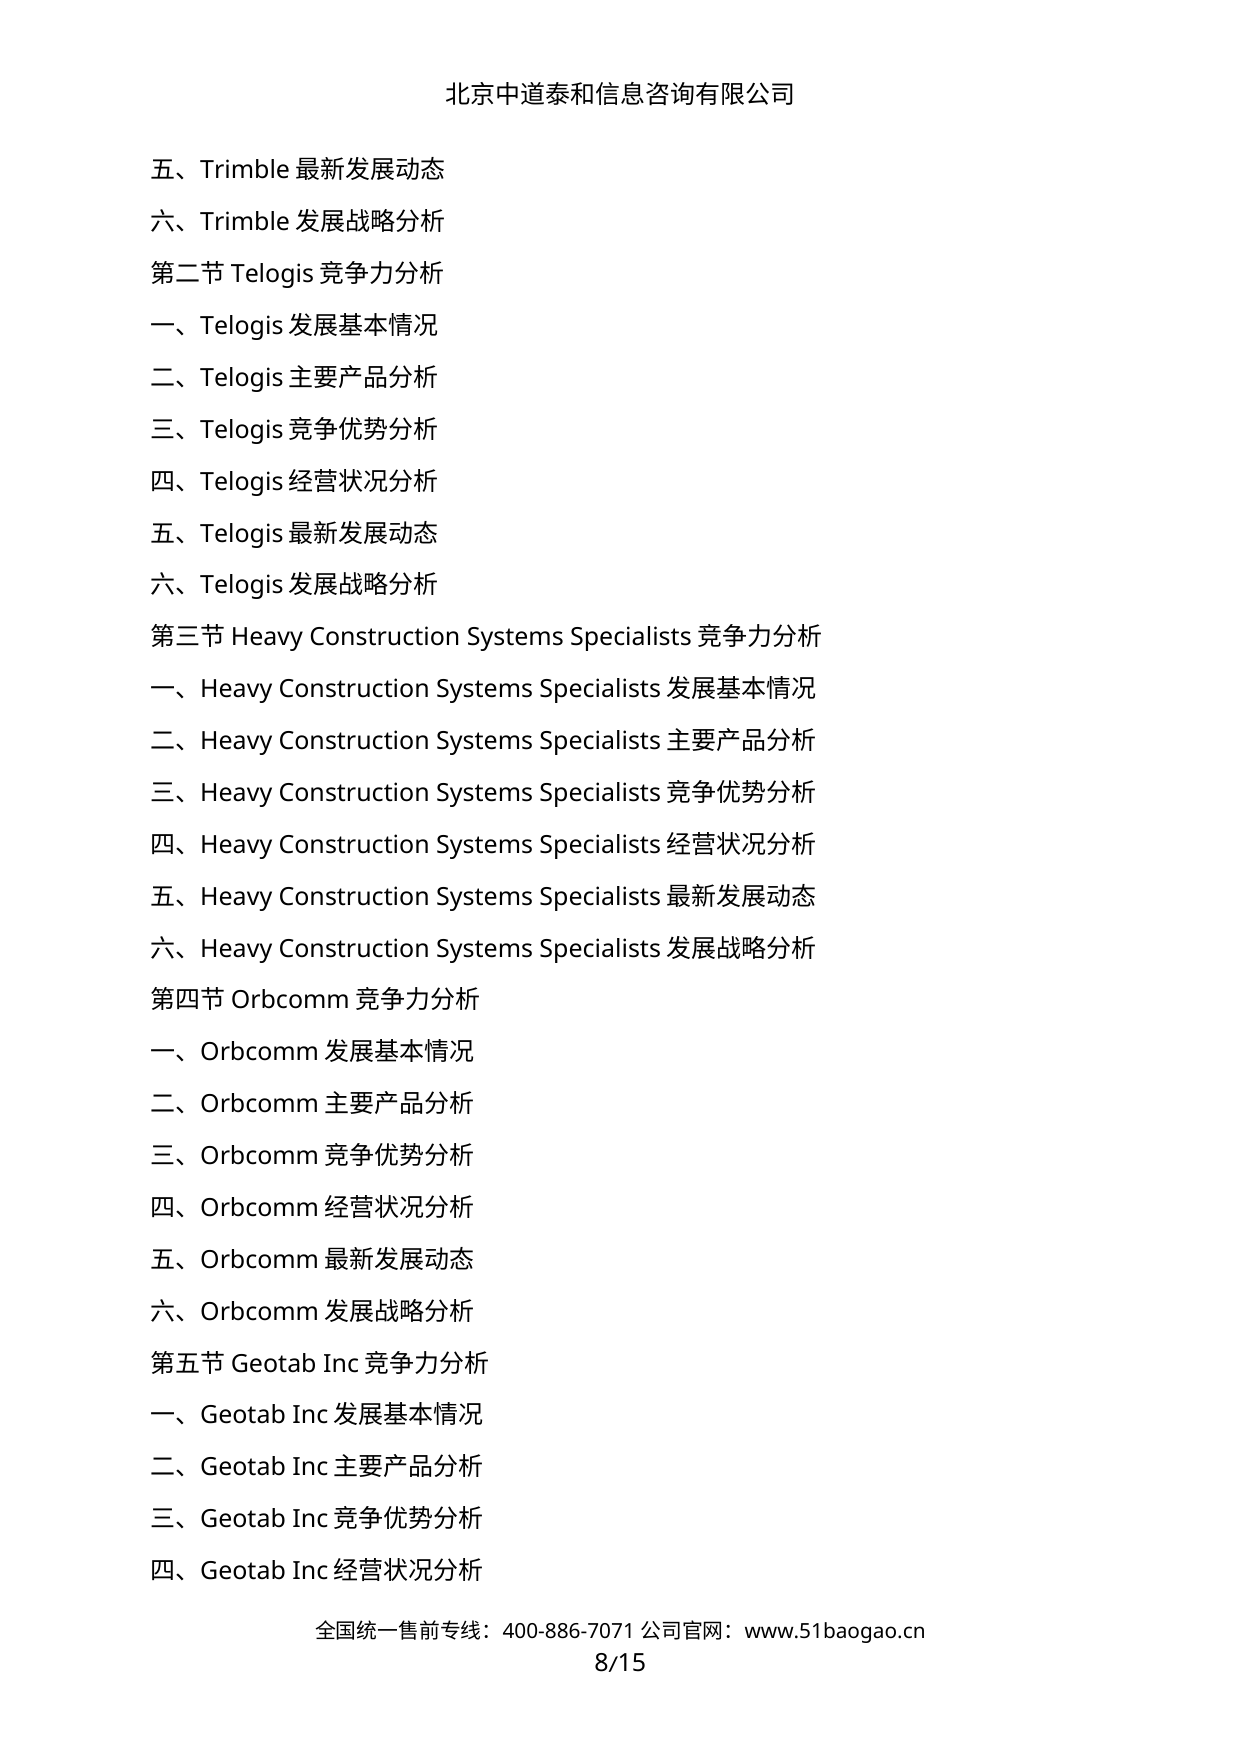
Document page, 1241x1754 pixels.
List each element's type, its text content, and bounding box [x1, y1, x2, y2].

text 六、Heavy Construction Systems Specialists发展战略分析 [150, 928, 1090, 964]
text 二、Heavy Construction Systems Specialists主要产品分析 [150, 721, 1090, 757]
text 六、Trimble发展战略分析 [150, 202, 1090, 238]
text 四、Geotab Inc经营状况分析 [150, 1551, 1090, 1587]
text 二、Geotab Inc主要产品分析 [150, 1447, 1090, 1483]
text 第三节 Heavy Construction Systems Specialists竞争力分析 [150, 617, 1090, 653]
text 五、Heavy Construction Systems Specialists最新发展动态 [150, 876, 1090, 912]
text 一、Heavy Construction Systems Specialists发展基本情况 [150, 669, 1090, 705]
text 五、Orbcomm最新发展动态 [150, 1239, 1090, 1276]
text 第四节 Orbcomm竞争力分析 [150, 980, 1090, 1016]
text 五、Trimble最新发展动态 [150, 150, 1090, 186]
text 第二节 Telogis竞争力分析 [150, 254, 1090, 290]
text 六、Telogis发展战略分析 [150, 565, 1090, 601]
text 四、Telogis经营状况分析 [150, 461, 1090, 497]
text 二、Telogis主要产品分析 [150, 357, 1090, 394]
text 一、Telogis发展基本情况 [150, 306, 1090, 342]
text 四、Orbcomm经营状况分析 [150, 1187, 1090, 1224]
text 第五节 Geotab Inc竞争力分析 [150, 1343, 1090, 1379]
text 三、Heavy Construction Systems Specialists竞争优势分析 [150, 772, 1090, 809]
text 六、Orbcomm发展战略分析 [150, 1291, 1090, 1327]
text 三、Orbcomm竞争优势分析 [150, 1136, 1090, 1172]
text 四、Heavy Construction Systems Specialists经营状况分析 [150, 824, 1090, 861]
text 一、Geotab Inc发展基本情况 [150, 1395, 1090, 1431]
text 一、Orbcomm发展基本情况 [150, 1032, 1090, 1068]
text 二、Orbcomm主要产品分析 [150, 1084, 1090, 1120]
text 三、Geotab Inc竞争优势分析 [150, 1499, 1090, 1535]
text 五、Telogis最新发展动态 [150, 513, 1090, 549]
text 三、Telogis竞争优势分析 [150, 409, 1090, 446]
